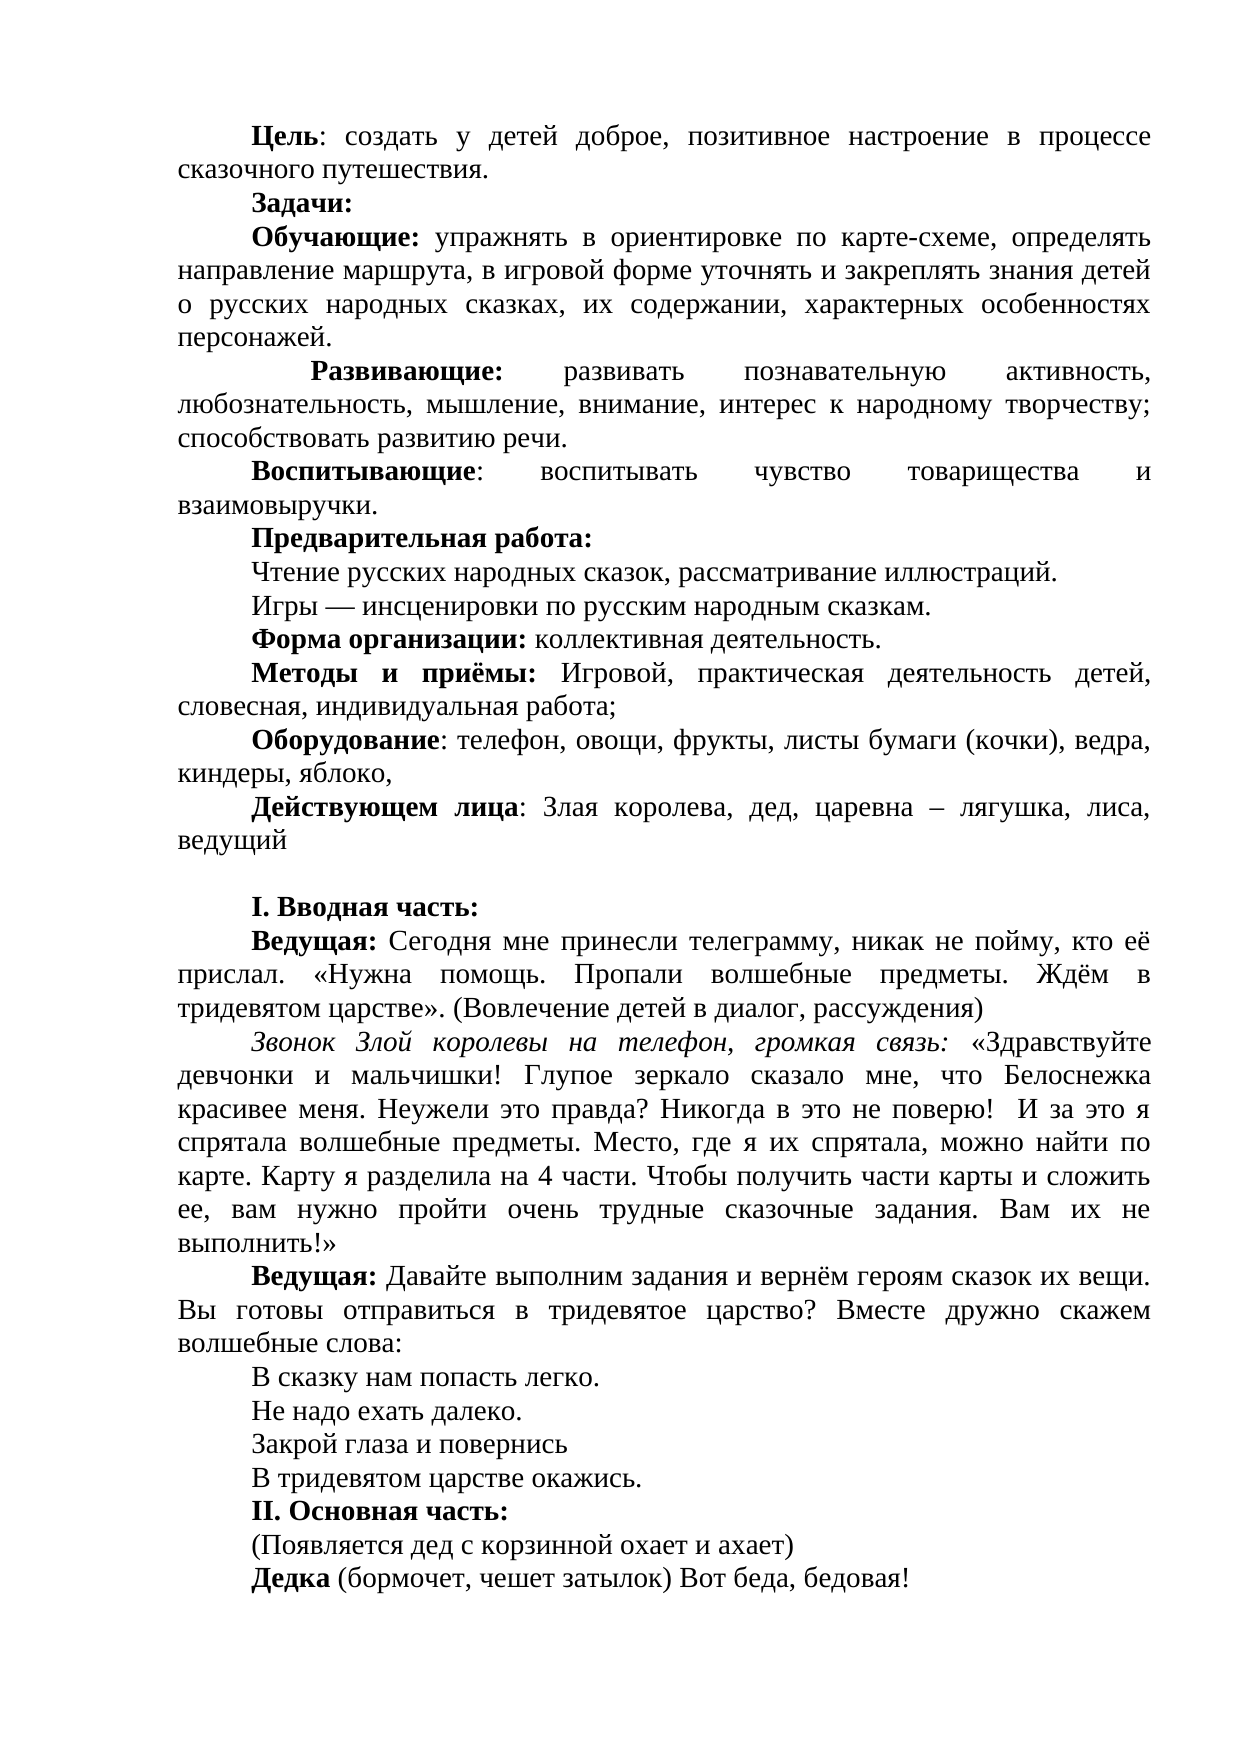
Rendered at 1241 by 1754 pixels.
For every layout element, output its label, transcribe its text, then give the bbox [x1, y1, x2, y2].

text Ведущая: Давайте выполним задания и вернём героям сказок их вещи. Вы готовы отправиться в тридевятое царство? Вместе дружно скажем волшебные слова: [177, 1258, 1152, 1359]
text Ведущая: Сегодня мне принесли телеграмму, никак не пойму, кто её прислал. «Нужна помощь. Пропали волшебные предметы. Ждём в тридевятом царстве». (Вовлечение детей в диалог, рассуждения) [177, 923, 1152, 1024]
text Методы и приёмы: Игровой, практическая деятельность детей, словесная, индивидуальная работа; [177, 655, 1152, 722]
text В сказку нам попасть легко. [177, 1359, 1152, 1393]
text Закрой глаза и повернись [177, 1426, 1152, 1460]
text Звонок Злой королевы на телефон, громкая связь: «Здравствуйте девчонки и мальчишки! Глупое зеркало сказало мне, что Белоснежка красивее меня. Неужели это правда? Никогда в это не поверю! И за это я спрятала волшебные предметы. Место, где я их спрятала, можно найти по карте. Карту я разделила на 4 части. Чтобы получить части карты и сложить ее, вам нужно пройти очень трудные сказочные задания. Вам их не выполнить!» [177, 1024, 1152, 1258]
text (Появляется дед с корзинной охает и ахает) [177, 1527, 1152, 1560]
text Игры — инсценировки по русским народным сказкам. [177, 588, 1152, 621]
text I. Вводная часть: [177, 889, 1152, 923]
text Воспитывающие: воспитывать чувство товарищества и взаимовыручки. [177, 453, 1152, 521]
text Действующем лица: Злая королева, дед, царевна – лягушка, лиса, ведущий [177, 789, 1152, 856]
text В тридевятом царстве окажись. [177, 1460, 1152, 1493]
text Не надо ехать далеко. [177, 1393, 1152, 1426]
text II. Основная часть: [177, 1493, 1152, 1527]
text Чтение русских народных сказок, рассматривание иллюстраций. [177, 554, 1152, 588]
text Задачи: [177, 185, 1152, 219]
text Предварительная работа: [177, 521, 1152, 554]
text Оборудование: телефон, овощи, фрукты, листы бумаги (кочки), ведра, киндеры, яблоко, [177, 722, 1152, 789]
text Форма организации: коллективная деятельность. [177, 621, 1152, 655]
text Обучающие: упражнять в ориентировке по карте-схеме, определять направление маршрута, в игровой форме уточнять и закреплять знания детей о русских народных сказках, их содержании, характерных особенностях персонажей. [177, 219, 1152, 353]
text Дедка (бормочет, чешет затылок) Вот беда, бедовая! [177, 1560, 1152, 1594]
text Цель: создать у детей доброе, позитивное настроение в процессе сказочного путешествия. [177, 118, 1152, 185]
text Развивающие: развивать познавательную активность, любознательность, мышление, внимание, интерес к народному творчеству; способствовать развитию речи. [177, 353, 1152, 453]
